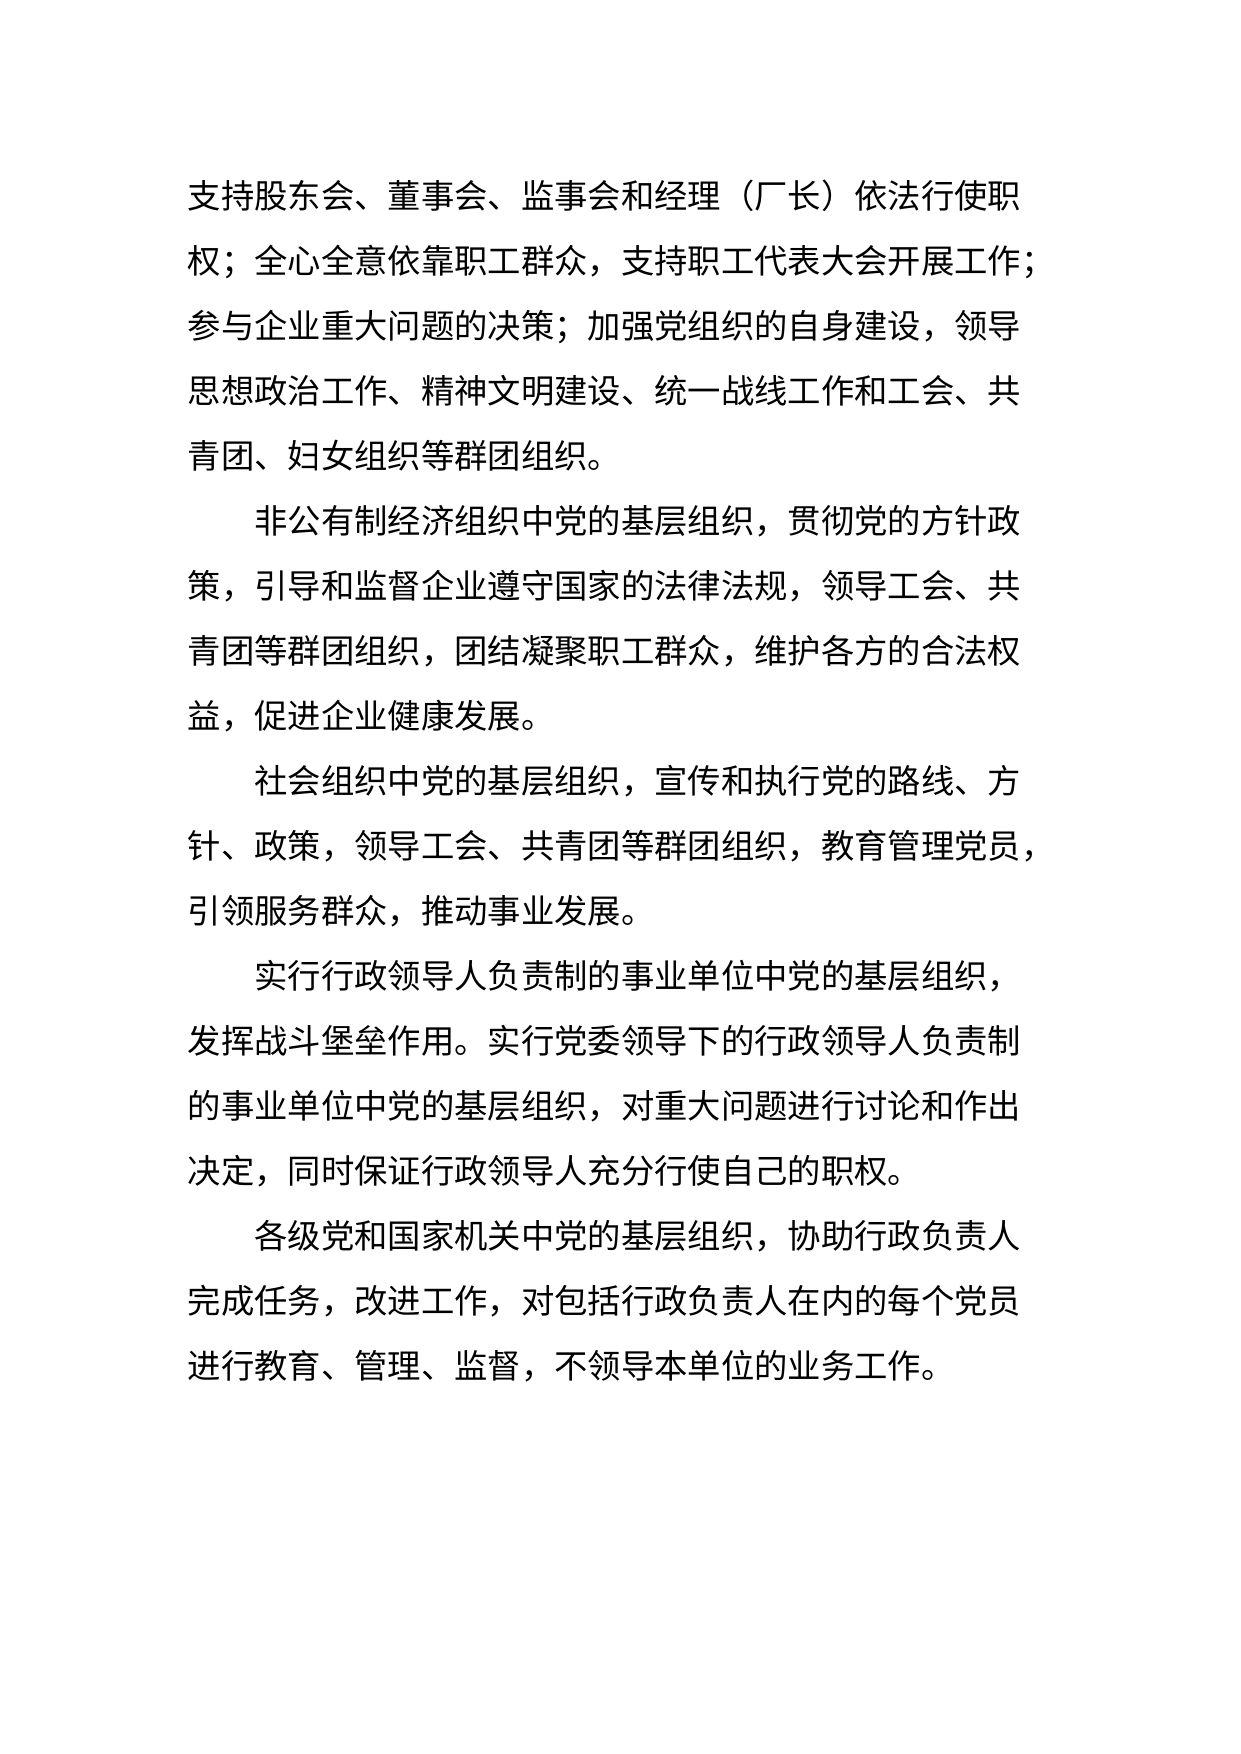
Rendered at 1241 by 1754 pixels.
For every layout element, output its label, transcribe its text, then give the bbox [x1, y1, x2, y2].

text 非公有制经济组织中党的基层组织，贯彻党的方针政策，引导和监督企业遵守国家的法律法规，领导工会、共青团等群团组织，团结凝聚职工群众，维护各方的合法权益，促进企业健康发展。 [187, 487, 1040, 747]
text 各级党和国家机关中党的基层组织，协助行政负责人完成任务，改进工作，对包括行政负责人在内的每个党员进行教育、管理、监督，不领导本单位的业务工作。 [187, 1202, 1040, 1397]
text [187, 162, 1040, 487]
text 社会组织中党的基层组织，宣传和执行党的路线、方针、政策，领导工会、共青团等群团组织，教育管理党员，引领服务群众，推动事业发展。 [187, 747, 1040, 942]
text 实行行政领导人负责制的事业单位中党的基层组织，发挥战斗堡垒作用。实行党委领导下的行政领导人负责制的事业单位中党的基层组织，对重大问题进行讨论和作出决定，同时保证行政领导人充分行使自己的职权。 [187, 942, 1040, 1202]
